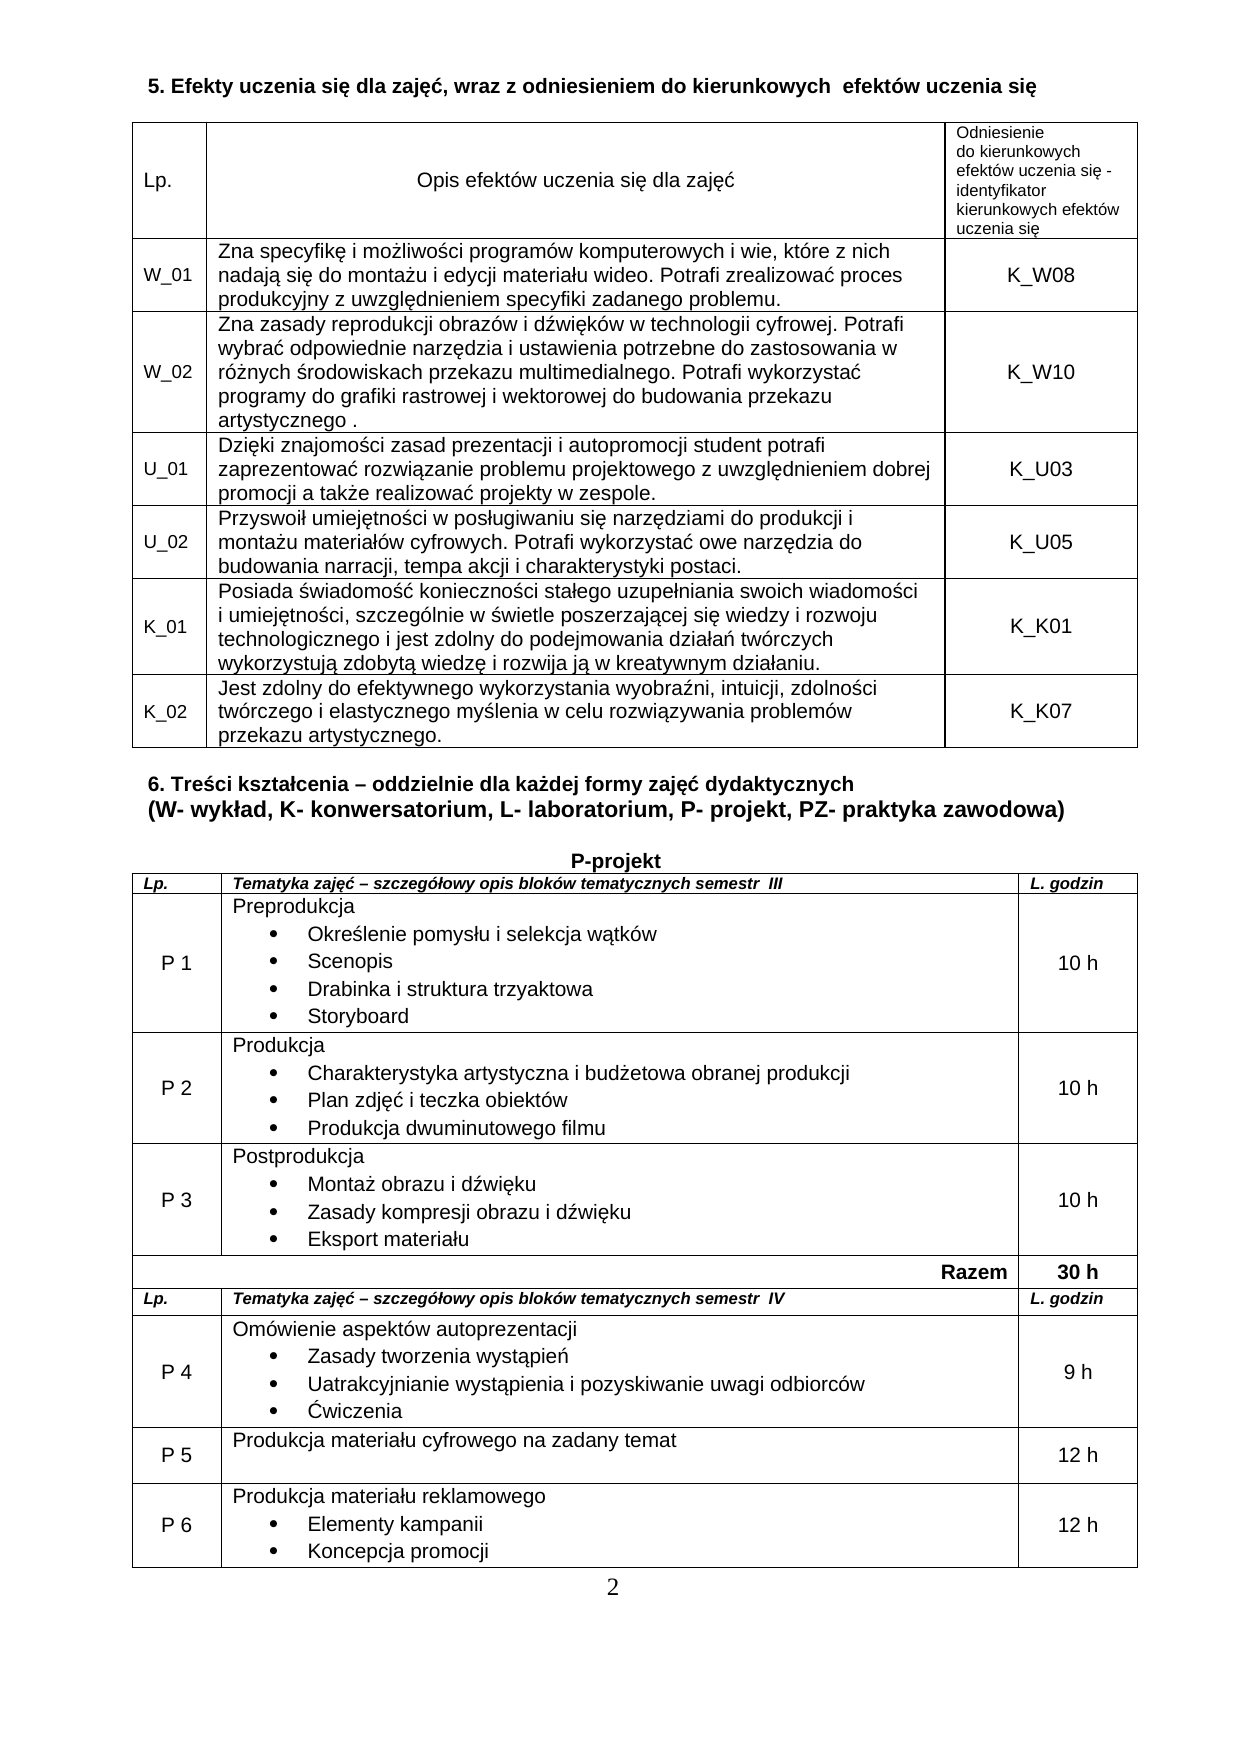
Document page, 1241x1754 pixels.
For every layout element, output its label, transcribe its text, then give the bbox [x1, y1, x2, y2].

table_cell K_U03 [946, 433, 1137, 504]
table_cell Przyswoił umiejętności w posługiwaniu się narzędziami do produkcji i montażu materiałów cyfrowych. Potrafi wykorzystać owe narzędzia do budowania narracji, tempa akcji i charakterystyki postaci. [207, 506, 944, 577]
text 6. Treści kształcenia – oddzielnie dla każdej formy zajęć dydaktycznych [148, 772, 1078, 796]
table_header Lp. [133, 874, 221, 893]
text 5. Efekty uczenia się dla zajęć, wraz z odniesieniem do kierunkowych efektów uczenia się [148, 74, 1078, 98]
table_cell W_01 [133, 239, 206, 311]
table_cell U_01 [133, 433, 206, 504]
table_header Tematyka zajęć – szczegółowy opis bloków tematycznych semestr III [222, 874, 1018, 893]
table_cell K_K01 [946, 579, 1137, 674]
table_cell K_W10 [946, 312, 1137, 432]
table_cell Produkcja materiału reklamowego Elementy kampanii Koncepcja promocji [222, 1484, 1018, 1567]
table_cell P 2 [133, 1033, 221, 1143]
table_cell Zna zasady reprodukcji obrazów i dźwięków w technologii cyfrowej. Potrafi wybrać odpowiednie narzędzia i ustawienia potrzebne do zastosowania w różnych środowiskach przekazu multimedialnego. Potrafi wykorzystać programy do grafiki rastrowej i wektorowej do budowania przekazu artystycznego . [207, 312, 944, 432]
table_cell K_01 [133, 579, 206, 674]
table_cell K_02 [133, 675, 206, 747]
table_cell Produkcja materiału cyfrowego na zadany temat [222, 1428, 1018, 1483]
table_cell P 5 [133, 1428, 221, 1483]
table_cell P 3 [133, 1144, 221, 1255]
table_cell 10 h [1019, 1033, 1137, 1143]
table_cell 10 h [1019, 894, 1137, 1032]
table_cell Postprodukcja Montaż obrazu i dźwięku Zasady kompresji obrazu i dźwięku Eksport materiału [222, 1144, 1018, 1255]
table_cell K_U05 [946, 506, 1137, 577]
table_cell 9 h [1019, 1316, 1137, 1427]
table_header Lp. [133, 123, 206, 238]
table_cell Posiada świadomość konieczności stałego uzupełniania swoich wiadomości i umiejętności, szczególnie w świetle poszerzającej się wiedzy i rozwoju technologicznego i jest zdolny do podejmowania działań twórczych wykorzystują zdobytą wiedzę i rozwija ją w kreatywnym działaniu. [207, 579, 944, 674]
table_cell P 1 [133, 894, 221, 1032]
table_cell Lp. [133, 1289, 221, 1315]
table_cell P 6 [133, 1484, 221, 1567]
table_cell 12 h [1019, 1428, 1137, 1483]
table_cell 30 h [1019, 1256, 1137, 1288]
table_cell P 4 [133, 1316, 221, 1427]
table_cell 10 h [1019, 1144, 1137, 1255]
table_cell 12 h [1019, 1484, 1137, 1567]
table_cell Zna specyfikę i możliwości programów komputerowych i wie, które z nich nadają się do montażu i edycji materiału wideo. Potrafi zrealizować proces produkcyjny z uwzględnieniem specyfiki zadanego problemu. [207, 239, 944, 311]
text (W- wykład, K- konwersatorium, L- laboratorium, P- projekt, PZ- praktyka zawodowa) [148, 796, 1078, 822]
table_cell K_W08 [946, 239, 1137, 311]
table_cell Preprodukcja Określenie pomysłu i selekcja wątków Scenopis Drabinka i struktura trzyaktowa Storyboard [222, 894, 1018, 1032]
table_cell Razem [133, 1256, 1018, 1288]
table_cell Jest zdolny do efektywnego wykorzystania wyobraźni, intuicji, zdolności twórczego i elastycznego myślenia w celu rozwiązywania problemów przekazu artystycznego. [207, 675, 944, 747]
table_cell Dzięki znajomości zasad prezentacji i autopromocji student potrafi zaprezentować rozwiązanie problemu projektowego z uwzględnieniem dobrej promocji a także realizować projekty w zespole. [207, 433, 944, 504]
table_header Odniesienie do kierunkowych efektów uczenia się - identyfikator kierunkowych efektów uczenia się [946, 123, 1137, 238]
table_cell U_02 [133, 506, 206, 577]
table_header Opis efektów uczenia się dla zajęć [207, 123, 944, 238]
table_cell Produkcja Charakterystyka artystyczna i budżetowa obranej produkcji Plan zdjęć i teczka obiektów Produkcja dwuminutowego filmu [222, 1033, 1018, 1143]
table_cell Tematyka zajęć – szczegółowy opis bloków tematycznych semestr IV [222, 1289, 1018, 1315]
text P-projekt [148, 849, 1078, 873]
table_header L. godzin [1019, 874, 1137, 893]
table_cell Omówienie aspektów autoprezentacji Zasady tworzenia wystąpień Uatrakcyjnianie wystąpienia i pozyskiwanie uwagi odbiorców Ćwiczenia [222, 1316, 1018, 1427]
table_cell K_K07 [946, 675, 1137, 747]
table_cell L. godzin [1019, 1289, 1137, 1315]
table_cell W_02 [133, 312, 206, 432]
